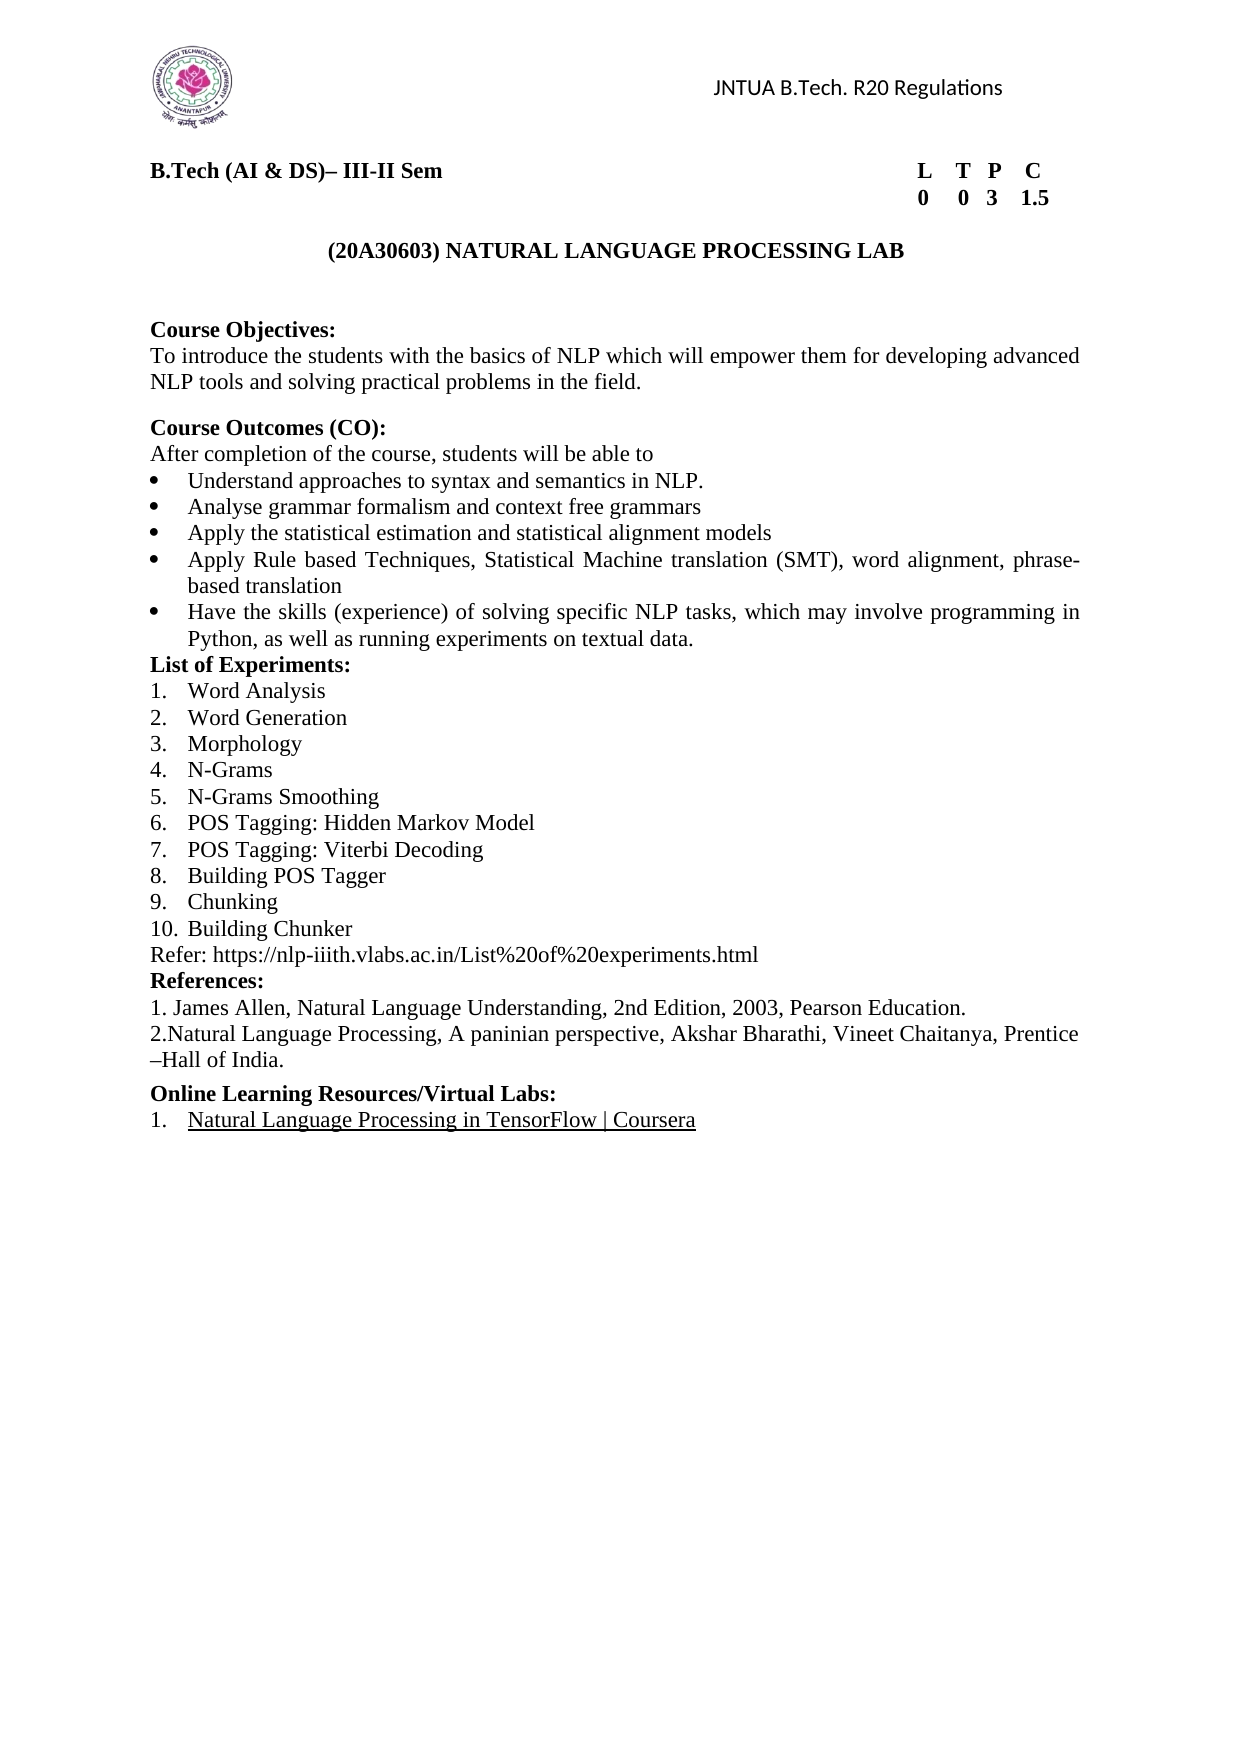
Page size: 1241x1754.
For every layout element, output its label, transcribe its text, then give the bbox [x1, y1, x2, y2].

table_cell Course Objectives: [139, 316, 1093, 342]
table_cell List of Experiments: [139, 651, 1093, 677]
table_cell Natural Language Processing in TensorFlow | Coursera [139, 1107, 1093, 1177]
table_cell To introduce the students with the basics of NLP which will empower them for developing advanced NLP tools and solving practical problems in the field. [139, 342, 1093, 414]
table_cell Word Analysis Word Generation Morphology N-Grams N-Grams Smoothing POS Tagging: Hidden Markov Model POS Tagging: Viterbi Decoding Building POS Tagger Chunking Building Chunker Refer: https://nlp-iiith.vlabs.ac.in/List%20of%20experiments.html [139, 678, 1093, 967]
table_cell After completion of the course, students will be able to Understand approaches to syntax and semantics in NLP. Analyse grammar formalism and context free grammars Apply the statistical estimation and statistical alignment models Apply Rule based Techniques, Statistical Machine translation (SMT), word alignment, phrase-based translation Have the skills (experience) of solving specific NLP tasks, which may involve programming in Python, as well as running experiments on textual data. [139, 440, 1093, 651]
table_cell 1. James Allen, Natural Language Understanding, 2nd Edition, 2003, Pearson Education. 2.Natural Language Processing, A paninian perspective, Akshar Bharathi, Vineet Chaitanya, Prentice –Hall of India. [139, 994, 1093, 1080]
table_cell References: [139, 968, 1093, 994]
table_header (20A30603) NATURAL LANGUAGE PROCESSING LAB [139, 237, 1093, 316]
text 0 0 3 1.5 [150, 184, 1090, 210]
text B.Tech (AI & DS)– III-II Sem L T P C [150, 158, 1090, 184]
table_cell Online Learning Resources/Virtual Labs: [139, 1080, 1093, 1107]
table_cell Course Outcomes (CO): [139, 414, 1093, 440]
picture [151, 45, 233, 129]
